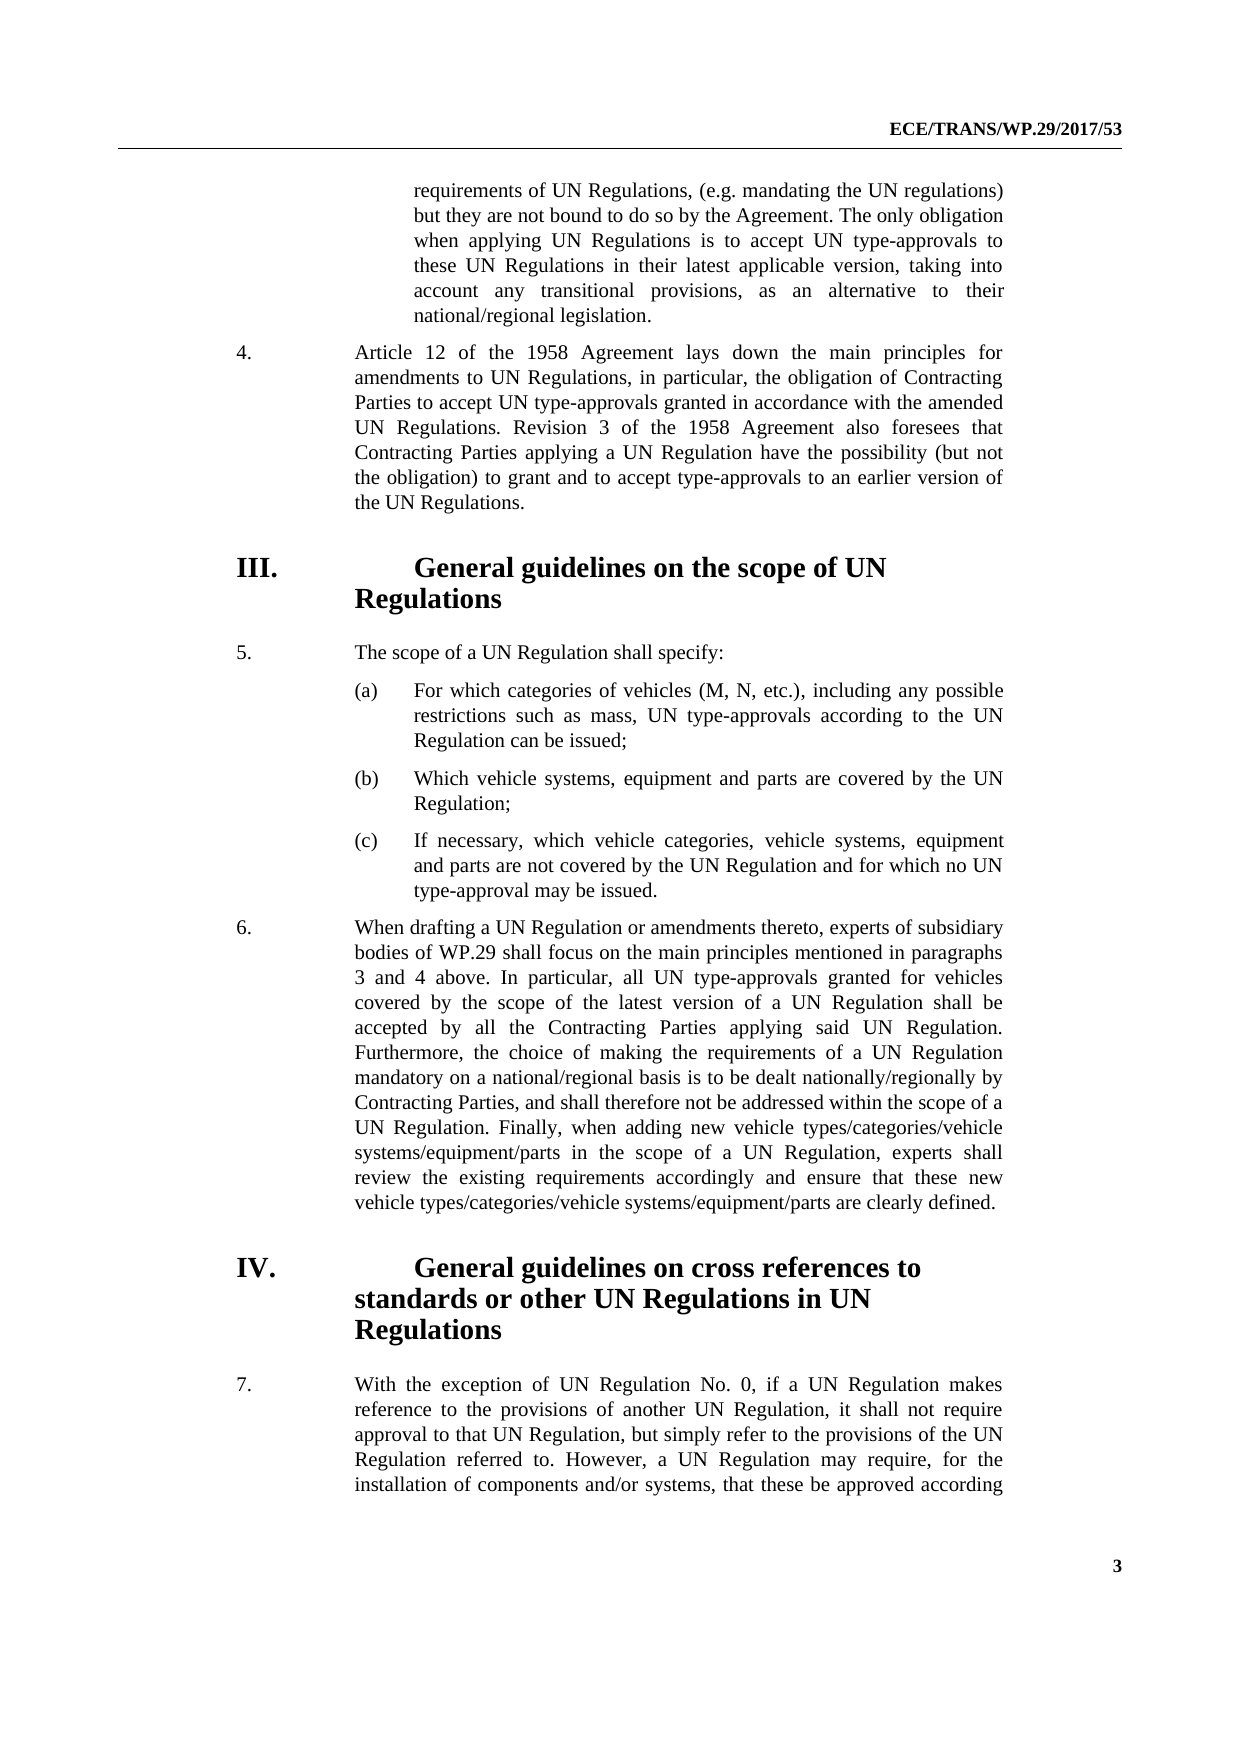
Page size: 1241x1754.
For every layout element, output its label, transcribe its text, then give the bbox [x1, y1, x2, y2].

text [236, 1371, 1004, 1496]
text (c) If necessary, which vehicle categories, vehicle systems, equipment and parts are not covered by the UN Regulation and for which no UN type-approval may be issued. [354, 827, 1004, 902]
text III. General guidelines on the scope of UN Regulations [236, 552, 1004, 615]
text 4. Article 12 of the 1958 Agreement lays down the main principles for amendments to UN Regulations, in particular, the obligation of Contracting Parties to accept UN type-approvals granted in accordance with the amended UN Regulations. Revision 3 of the 1958 Agreement also foresees that Contracting Parties applying a UN Regulation have the possibility (but not the obligation) to grant and to accept type-approvals to an earlier version of the UN Regulations. [236, 340, 1004, 515]
text 6. When drafting a UN Regulation or amendments thereto, experts of subsidiary bodies of WP.29 shall focus on the main principles mentioned in paragraphs 3 and 4 above. In particular, all UN type-approvals granted for vehicles covered by the scope of the latest version of a UN Regulation shall be accepted by all the Contracting Parties applying said UN Regulation. Furthermore, the choice of making the requirements of a UN Regulation mandatory on a national/regional basis is to be dealt nationally/regionally by Contracting Parties, and shall therefore not be addressed within the scope of a UN Regulation. Finally, when adding new vehicle types/categories/vehicle systems/equipment/parts in the scope of a UN Regulation, experts shall review the existing requirements accordingly and ensure that these new vehicle types/categories/vehicle systems/equipment/parts are clearly defined. [236, 915, 1004, 1215]
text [354, 177, 1004, 327]
text IV. General guidelines on cross references to standards or other UN Regulations in UN Regulations [236, 1252, 1004, 1346]
text (a) For which categories of vehicles (M, N, etc.), including any possible restrictions such as mass, UN type-approvals according to the UN Regulation can be issued; [354, 677, 1004, 752]
text (b) Which vehicle systems, equipment and parts are covered by the UN Regulation; [354, 765, 1004, 815]
text 5. The scope of a UN Regulation shall specify: [236, 640, 1004, 665]
